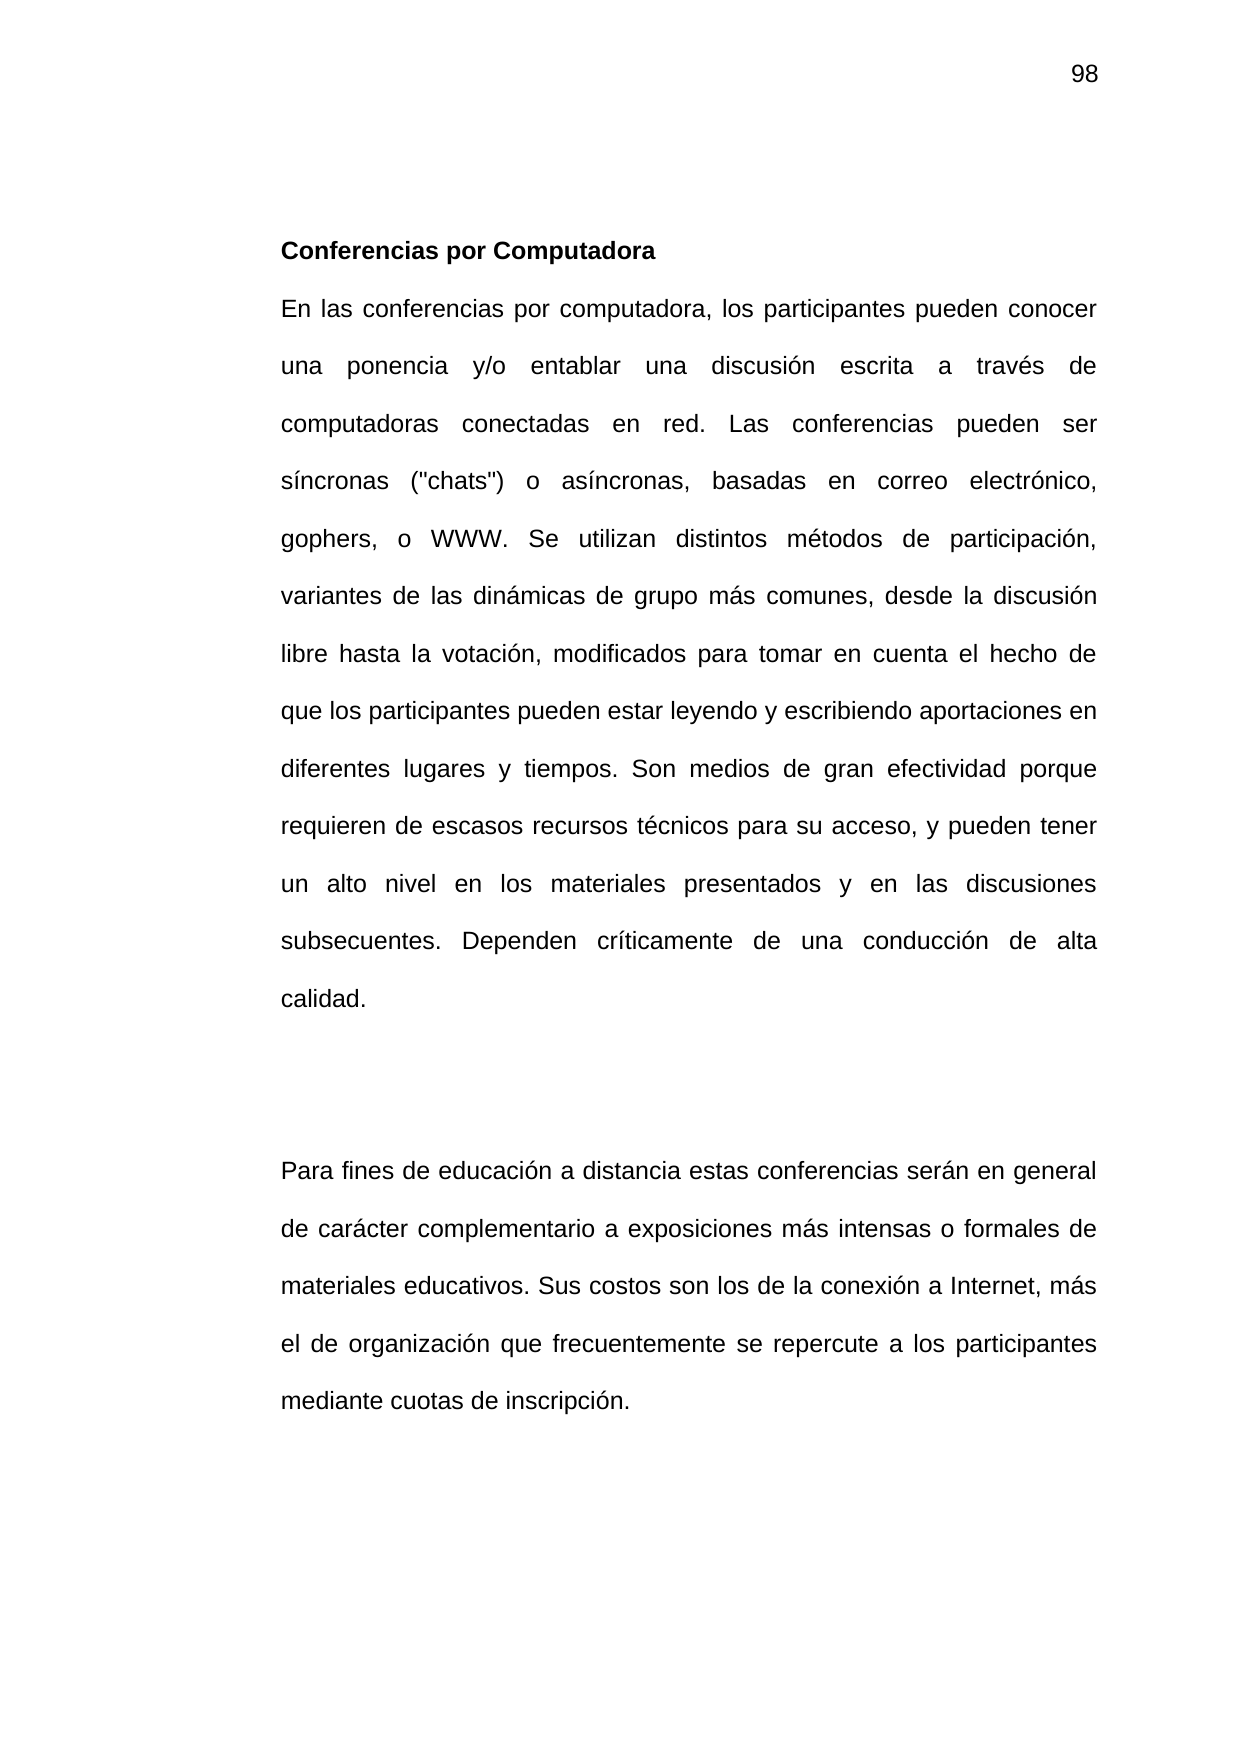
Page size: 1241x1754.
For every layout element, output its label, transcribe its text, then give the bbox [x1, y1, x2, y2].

subtitle Conferencias por Computadora [281, 236, 1098, 265]
text Para fines de educación a distancia estas conferencias serán en general de carácter complementario a exposiciones más intensas o formales de materiales educativos. Sus costos son los de la conexión a Internet, más el de organización que frecuentemente se repercute a los participantes mediante cuotas de inscripción. [281, 1156, 1098, 1415]
text En las conferencias por computadora, los participantes pueden conocer una ponencia y/o entablar una discusión escrita a través de computadoras conectadas en red. Las conferencias pueden ser síncronas ("chats") o asíncronas, basadas en correo electrónico, gophers, o WWW. Se utilizan distintos métodos de participación, variantes de las dinámicas de grupo más comunes, desde la discusión libre hasta la votación, modificados para tomar en cuenta el hecho de que los participantes pueden estar leyendo y escribiendo aportaciones en diferentes lugares y tiempos. Son medios de gran efectividad porque requieren de escasos recursos técnicos para su acceso, y pueden tener un alto nivel en los materiales presentados y en las discusiones subsecuentes. Dependen críticamente de una conducción de alta calidad. [281, 294, 1098, 1012]
